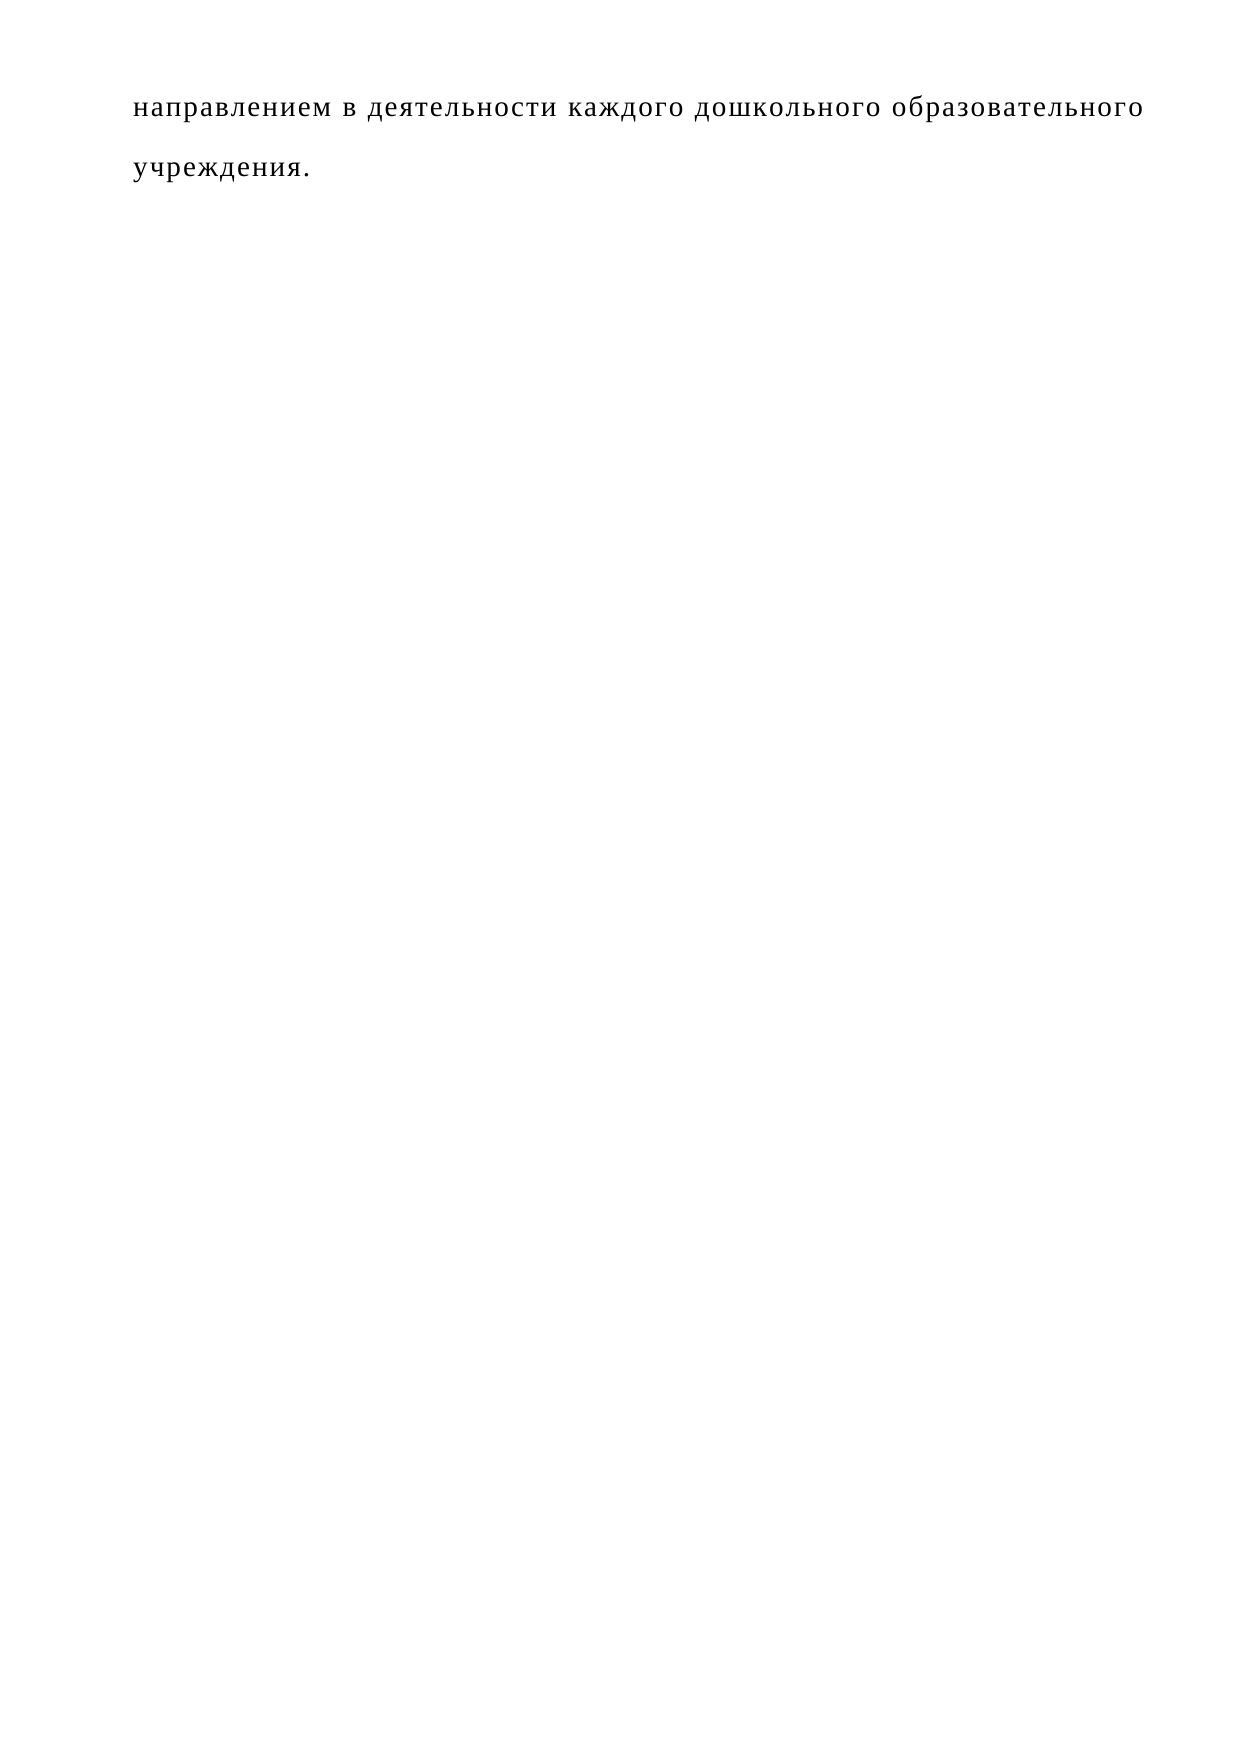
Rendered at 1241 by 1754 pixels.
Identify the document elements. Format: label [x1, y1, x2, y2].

text [133, 89, 1167, 190]
